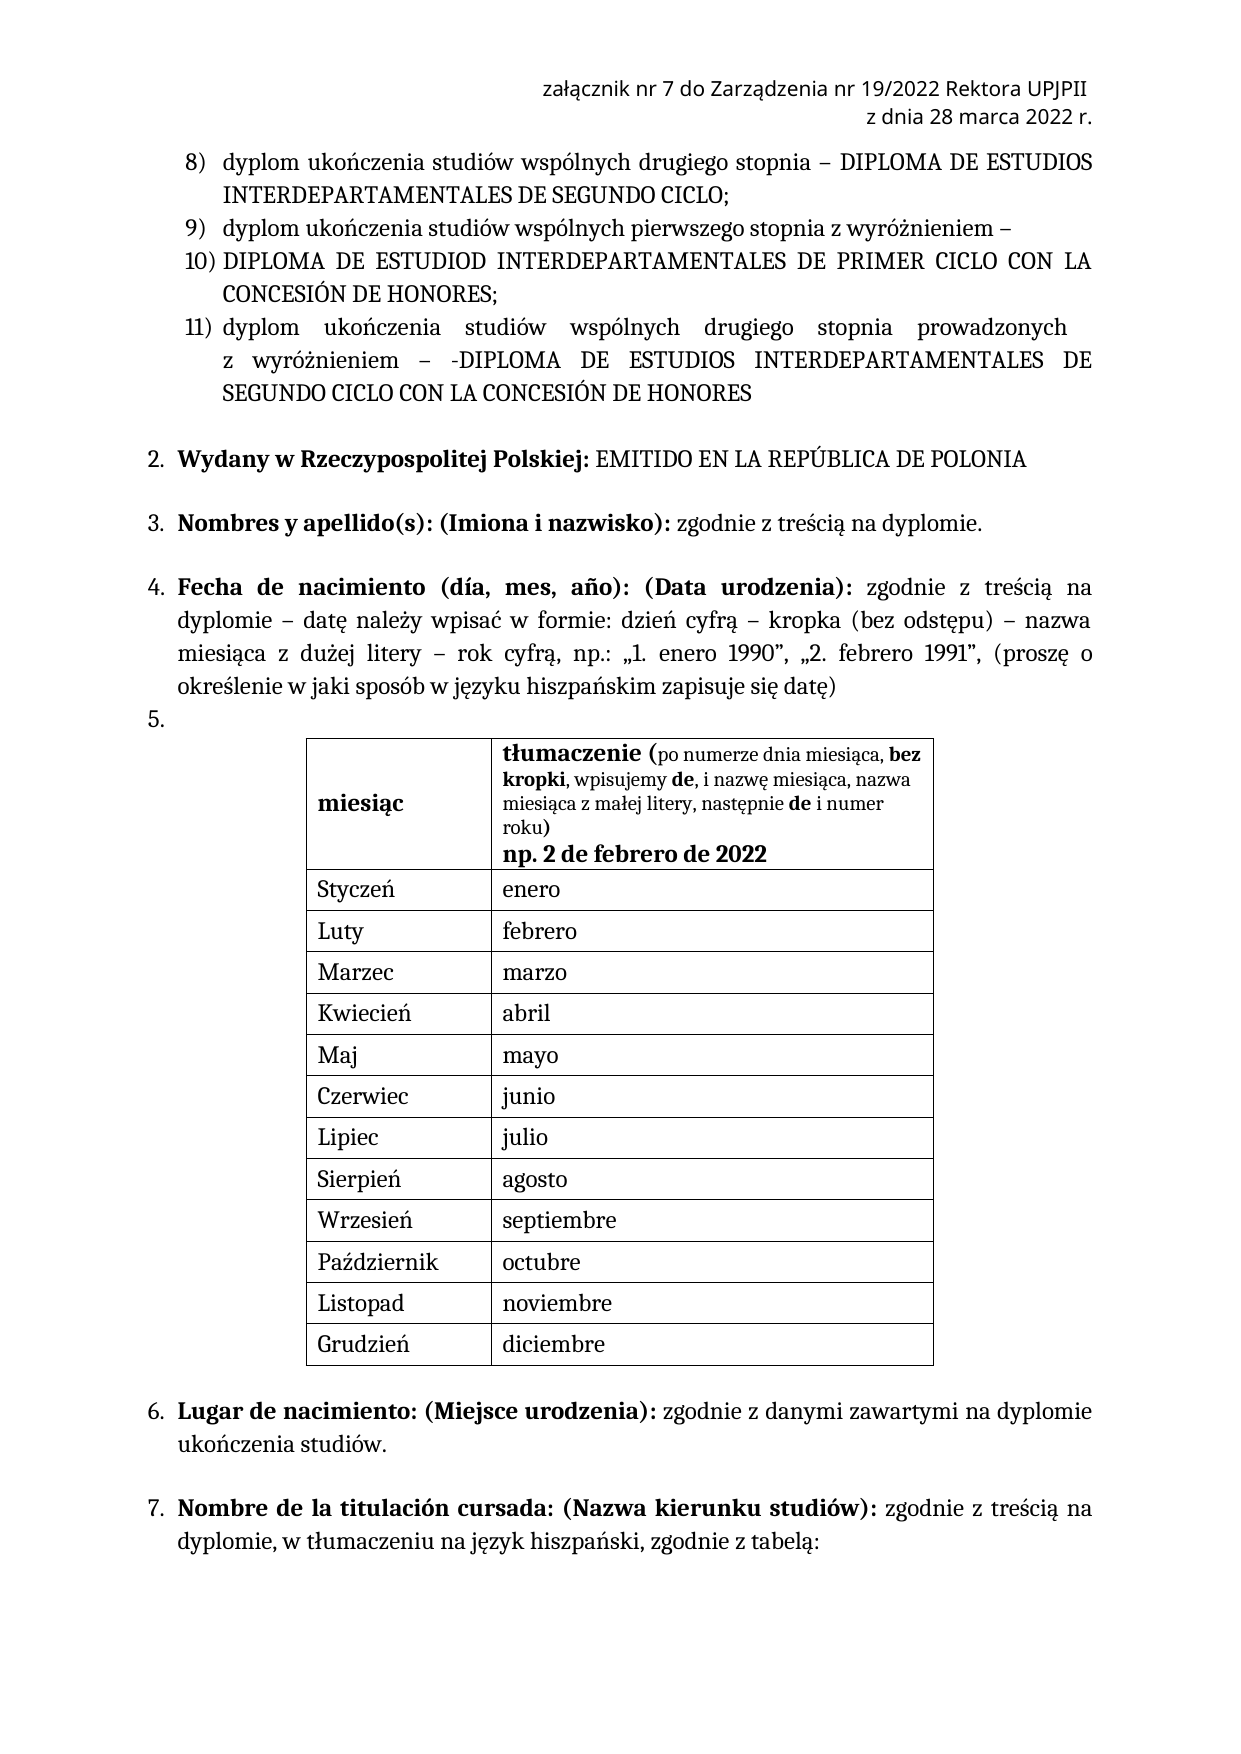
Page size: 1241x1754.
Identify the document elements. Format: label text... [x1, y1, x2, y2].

table_cell marzo [492, 952, 933, 992]
table_cell octubre [492, 1242, 933, 1282]
list Nombres y apellido(s): (Imiona i nazwisko): zgodnie z treścią na dyplomie. [148, 509, 1093, 538]
table_cell noviembre [492, 1283, 933, 1323]
table_cell diciembre [492, 1324, 933, 1365]
list Lugar de nacimiento: (Miejsce urodzenia): zgodnie z danymi zawartymi na dyplomie ukończenia studiów. [148, 1397, 1093, 1458]
list dyplom ukończenia studiów wspólnych drugiego stopnia – DIPLOMA DE ESTUDIOS INTERDEPARTAMENTALES DE SEGUNDO CICLO; [185, 148, 1093, 209]
list Wydany w Rzeczypospolitej Polskiej: EMITIDO EN LA REPÚBLICA DE POLONIA [148, 445, 1093, 473]
table_cell enero [492, 870, 933, 910]
table_cell Wrzesień [307, 1200, 491, 1241]
table_cell febrero [492, 911, 933, 951]
list Nombre de la titulación cursada: (Nazwa kierunku studiów): zgodnie z treścią na dyplomie, w tłumaczeniu na język hiszpański, zgodnie z tabelą: [148, 1494, 1093, 1556]
table_header tłumaczenie (po numerze dnia miesiąca, bez kropki, wpisujemy de, i nazwę miesiąca, nazwa miesiąca z małej litery, następnie de i numer roku) np. 2 de febrero de 2022 [492, 739, 933, 868]
table_cell Marzec [307, 952, 491, 992]
table_cell abril [492, 994, 933, 1034]
list Fecha de nacimiento (día, mes, año): (Data urodzenia): zgodnie z treścią na dyplomie – datę należy wpisać w formie: dzień cyfrą – kropka (bez odstępu) – nazwa miesiąca z dużej litery – rok cyfrą, np.: „1. enero 1990”, „2. febrero 1991”, (proszę o określenie w jaki sposób w języku hiszpańskim zapisuje się datę) [148, 573, 1093, 701]
table_cell Czerwiec [307, 1076, 491, 1117]
table_cell Grudzień [307, 1324, 491, 1365]
table_cell mayo [492, 1035, 933, 1075]
list dyplom ukończenia studiów wspólnych drugiego stopnia prowadzonych z wyróżnieniem – -DIPLOMA DE ESTUDIOS INTERDEPARTAMENTALES DE SEGUNDO CICLO CON LA CONCESIÓN DE HONORES [185, 313, 1093, 407]
table_cell Luty [307, 911, 491, 951]
table_cell agosto [492, 1159, 933, 1199]
table_cell julio [492, 1118, 933, 1158]
table_cell Kwiecień [307, 994, 491, 1034]
table_cell Styczeń [307, 870, 491, 910]
list dyplom ukończenia studiów wspólnych pierwszego stopnia z wyróżnieniem – [185, 214, 1093, 242]
table_cell Październik [307, 1242, 491, 1282]
table_cell Listopad [307, 1283, 491, 1323]
table_cell junio [492, 1076, 933, 1117]
table_cell Lipiec [307, 1118, 491, 1158]
table_cell septiembre [492, 1200, 933, 1241]
table_cell Maj [307, 1035, 491, 1075]
list DIPLOMA DE ESTUDIOD INTERDEPARTAMENTALES DE PRIMER CICLO CON LA CONCESIÓN DE HONORES; [185, 247, 1093, 308]
table_header miesiąc [307, 739, 491, 868]
table_cell Sierpień [307, 1159, 491, 1199]
